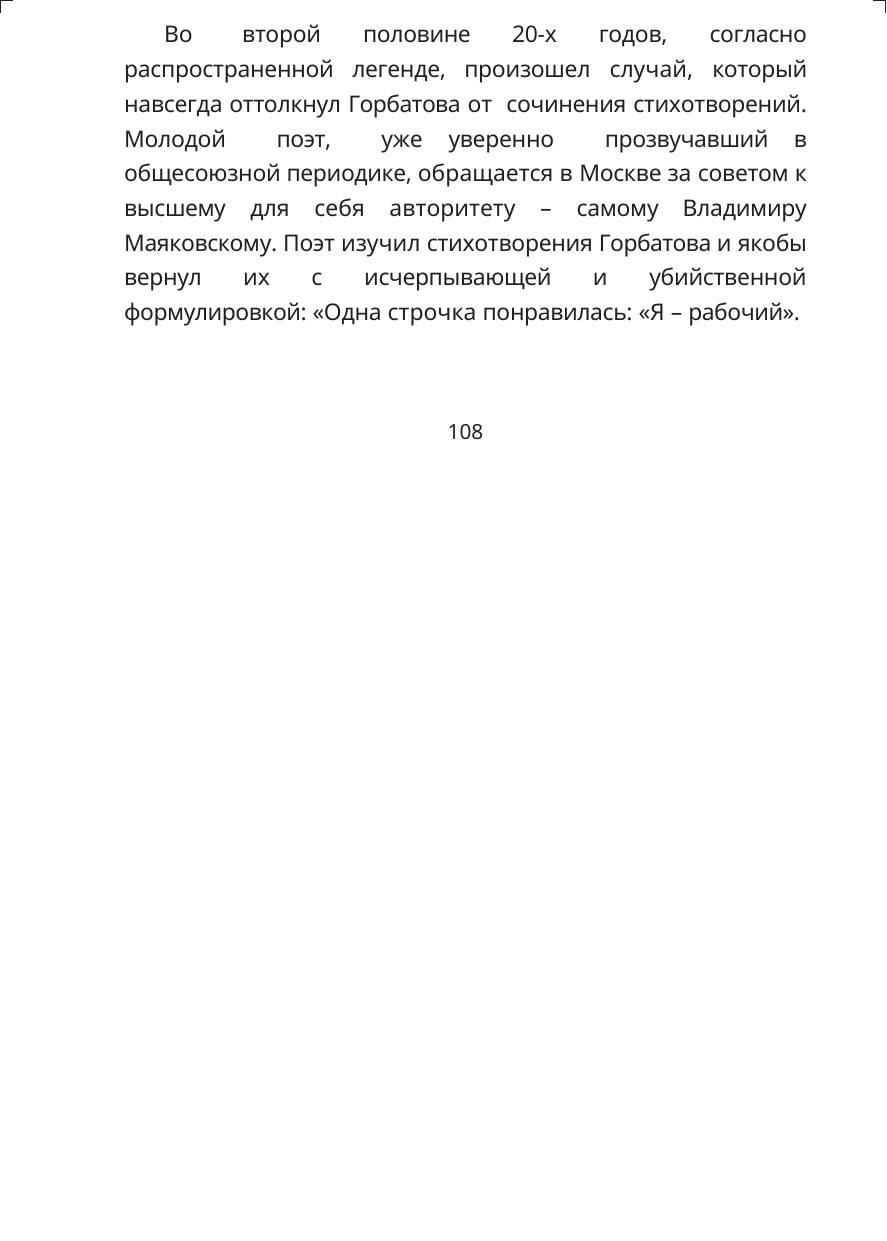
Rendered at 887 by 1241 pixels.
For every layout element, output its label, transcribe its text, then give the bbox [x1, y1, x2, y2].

text 108 [124, 417, 807, 445]
text Во второй половине 20-х годов, согласно распространенной легенде, произошел случай, который навсегда оттолкнул Горбатова от сочинения стихотворений. Молодой поэт, уже уверенно прозвучавший в общесоюзной периодике, обращается в Москве за советом к высшему для себя авторитету – самому Владимиру Маяковскому. Поэт изучил стихотворения Горбатова и якобы вернул их с исчерпывающей и убийственной формулировкой: «Одна строчка понравилась: «Я – рабочий». [124, 18, 807, 327]
